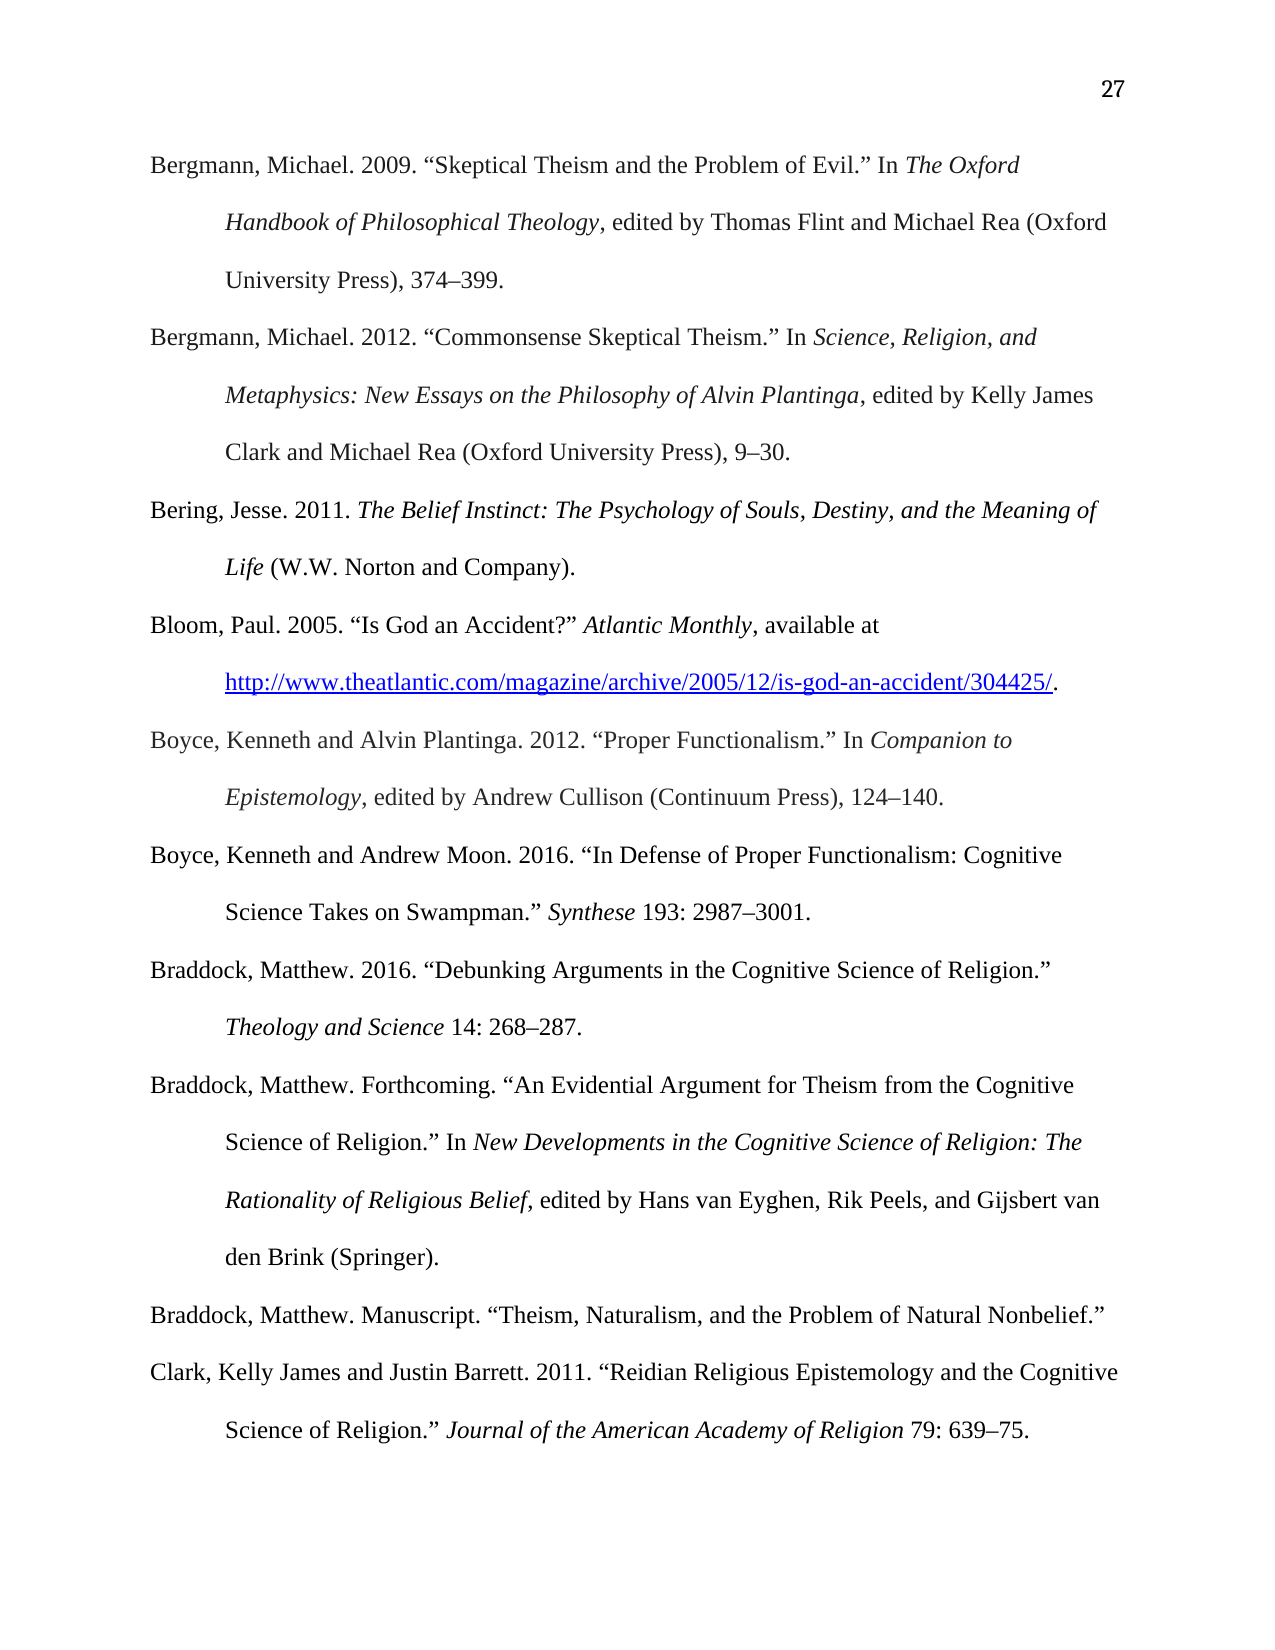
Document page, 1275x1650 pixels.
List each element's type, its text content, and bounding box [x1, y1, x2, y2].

text Clark, Kelly James and Justin Barrett. 2011. “Reidian Religious Epistemology and the Cognitive Science of Religion.” Journal of the American Academy of Religion 79: 639–75. [150, 1357, 1125, 1444]
text Braddock, Matthew. Manuscript. “Theism, Naturalism, and the Problem of Natural Nonbelief.” [150, 1300, 1125, 1329]
text Bergmann, Michael. 2009. “Skeptical Theism and the Problem of Evil.” In The Oxford Handbook of Philosophical Theology, edited by Thomas Flint and Michael Rea (Oxford University Press), 374–399. [150, 150, 1125, 294]
text Boyce, Kenneth and Alvin Plantinga. 2012. “Proper Functionalism.” In Companion to Epistemology, edited by Andrew Cullison (Continuum Press), 124–140. [150, 725, 1125, 811]
text Boyce, Kenneth and Andrew Moon. 2016. “In Defense of Proper Functionalism: Cognitive Science Takes on Swampman.” Synthese 193: 2987–3001. [150, 840, 1125, 926]
text Braddock, Matthew. 2016. “Debunking Arguments in the Cognitive Science of Religion.” Theology and Science 14: 268–287. [150, 955, 1125, 1041]
text Bloom, Paul. 2005. “Is God an Accident?” Atlantic Monthly, available at http://www.theatlantic.com/magazine/archive/2005/12/is-god-an-accident/304425/. [150, 610, 1125, 696]
text Braddock, Matthew. Forthcoming. “An Evidential Argument for Theism from the Cognitive Science of Religion.” In New Developments in the Cognitive Science of Religion: The Rationality of Religious Belief, edited by Hans van Eyghen, Rik Peels, and Gijsbert van den Brink (Springer). [150, 1070, 1125, 1271]
text Bering, Jesse. 2011. The Belief Instinct: The Psychology of Souls, Destiny, and the Meaning of Life (W.W. Norton and Company). [150, 495, 1125, 581]
text Bergmann, Michael. 2012. “Commonsense Skeptical Theism.” In Science, Religion, and Metaphysics: New Essays on the Philosophy of Alvin Plantinga, edited by Kelly James Clark and Michael Rea (Oxford University Press), 9–30. [150, 322, 1125, 466]
